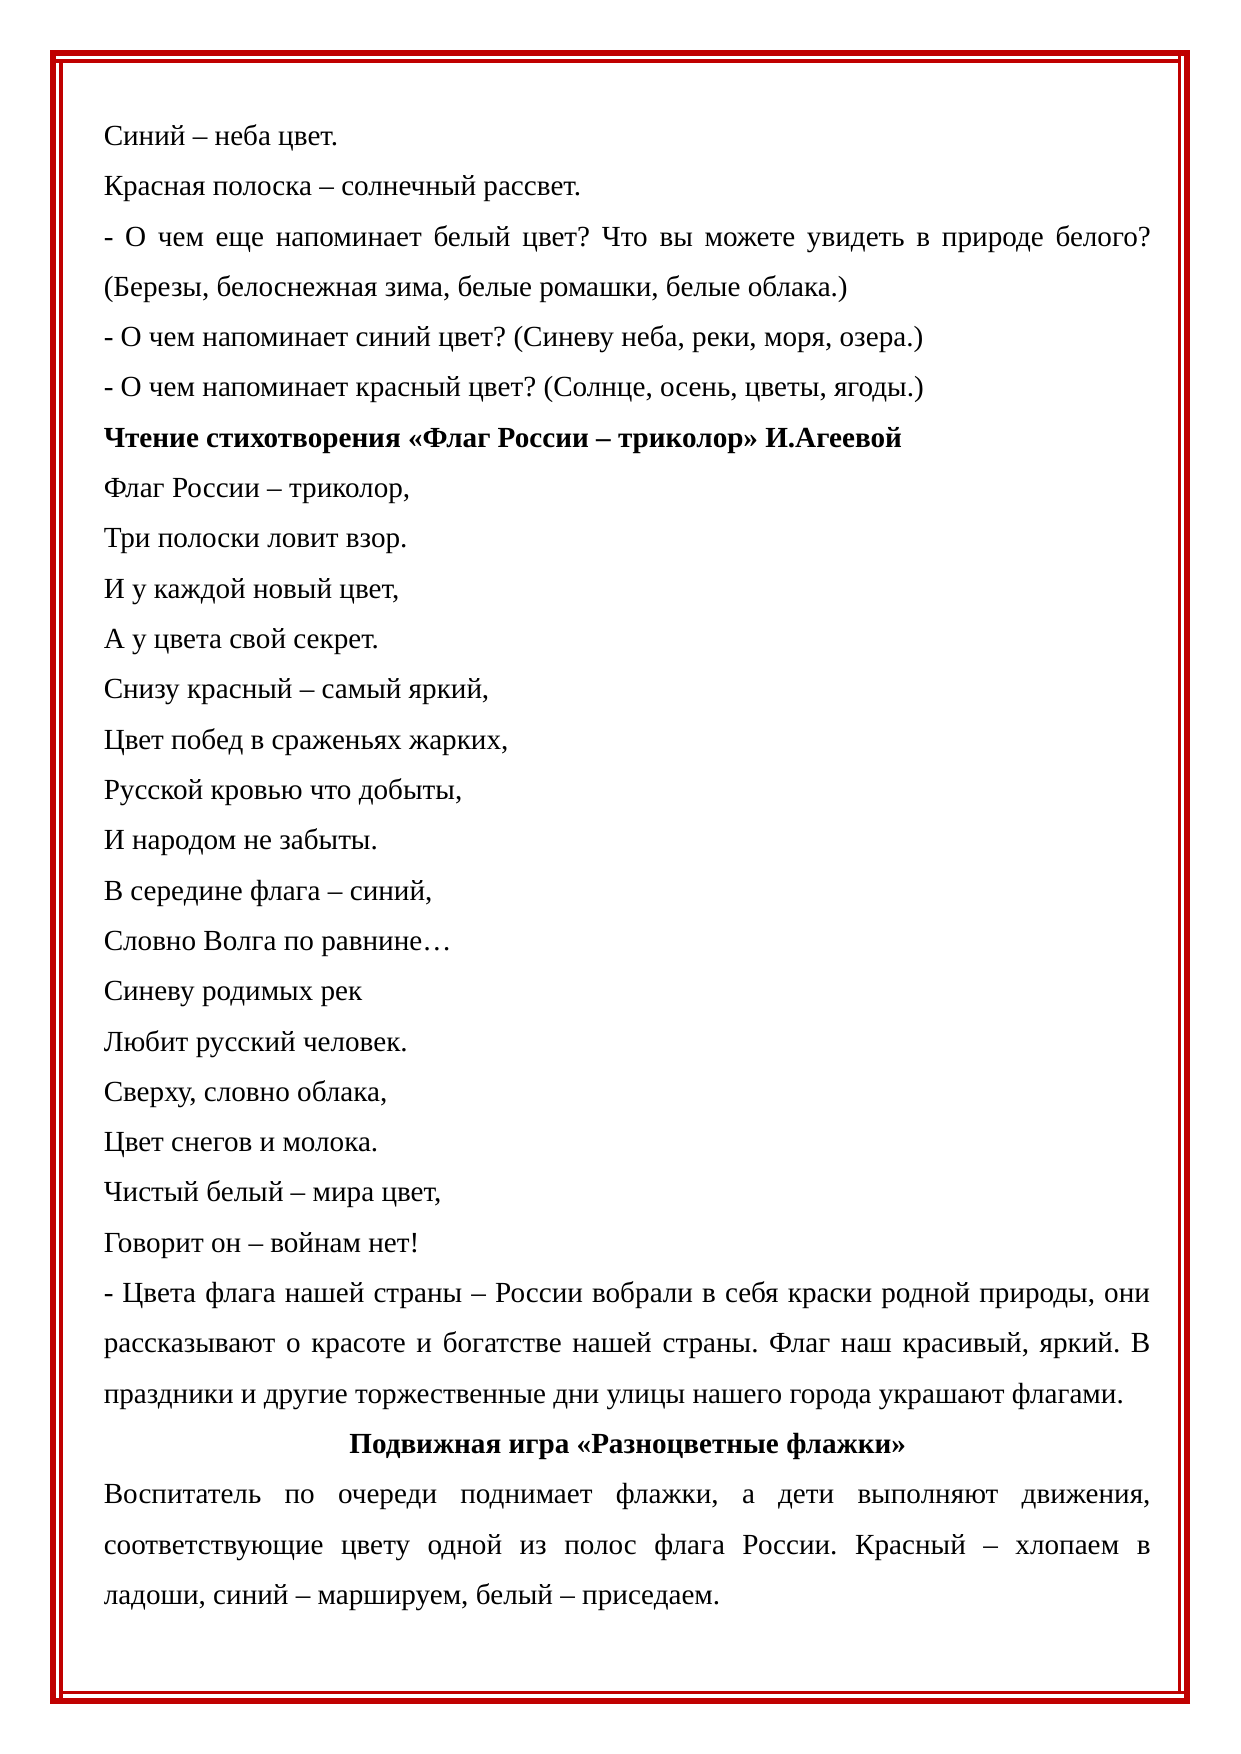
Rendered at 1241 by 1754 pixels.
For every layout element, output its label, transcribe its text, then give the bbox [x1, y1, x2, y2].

text - О чем напоминает синий цвет? (Синеву неба, реки, моря, озера.) [103, 319, 1152, 353]
text Словно Волга по равнине… [103, 923, 1152, 957]
text И народом не забыты. [103, 822, 1152, 856]
text - О чем еще напоминает белый цвет? Что вы можете увидеть в природе белого? (Березы, белоснежная зима, белые ромашки, белые облака.) [103, 219, 1152, 302]
text Три полоски ловит взор. [103, 521, 1152, 554]
text Русской кровью что добыты, [103, 772, 1152, 806]
text Снизу красный – самый яркий, [103, 671, 1152, 705]
text Цвет побед в сраженьях жарких, [103, 722, 1152, 755]
text И у каждой новый цвет, [103, 571, 1152, 604]
text Синий – неба цвет. [103, 118, 1152, 152]
text - О чем напоминает красный цвет? (Солнце, осень, цветы, ягоды.) [103, 369, 1152, 403]
text В середине флага – синий, [103, 873, 1152, 906]
text Чистый белый – мира цвет, [103, 1174, 1152, 1208]
text Флаг России – триколор, [103, 470, 1152, 504]
text Чтение стихотворения «Флаг России – триколор» И.Агеевой [103, 420, 1152, 453]
text Говорит он – войнам нет! [103, 1225, 1152, 1258]
text Синеву родимых рек [103, 973, 1152, 1007]
text - Цвета флага нашей страны – России вобрали в себя краски родной природы, они рассказывают о красоте и богатстве нашей страны. Флаг наш красивый, яркий. В праздники и другие торжественные дни улицы нашего города украшают флагами. [103, 1275, 1152, 1409]
text А у цвета свой секрет. [103, 621, 1152, 655]
text Любит русский человек. [103, 1024, 1152, 1057]
text Подвижная игра «Разноцветные флажки» [103, 1426, 1152, 1460]
text Сверху, словно облака, [103, 1074, 1152, 1107]
text Воспитатель по очереди поднимает флажки, а дети выполняют движения, соответствующие цвету одной из полос флага России. Красный – хлопаем в ладоши, синий – маршируем, белый – приседаем. [103, 1476, 1152, 1611]
text Красная полоска – солнечный рассвет. [103, 168, 1152, 202]
text Цвет снегов и молока. [103, 1124, 1152, 1158]
